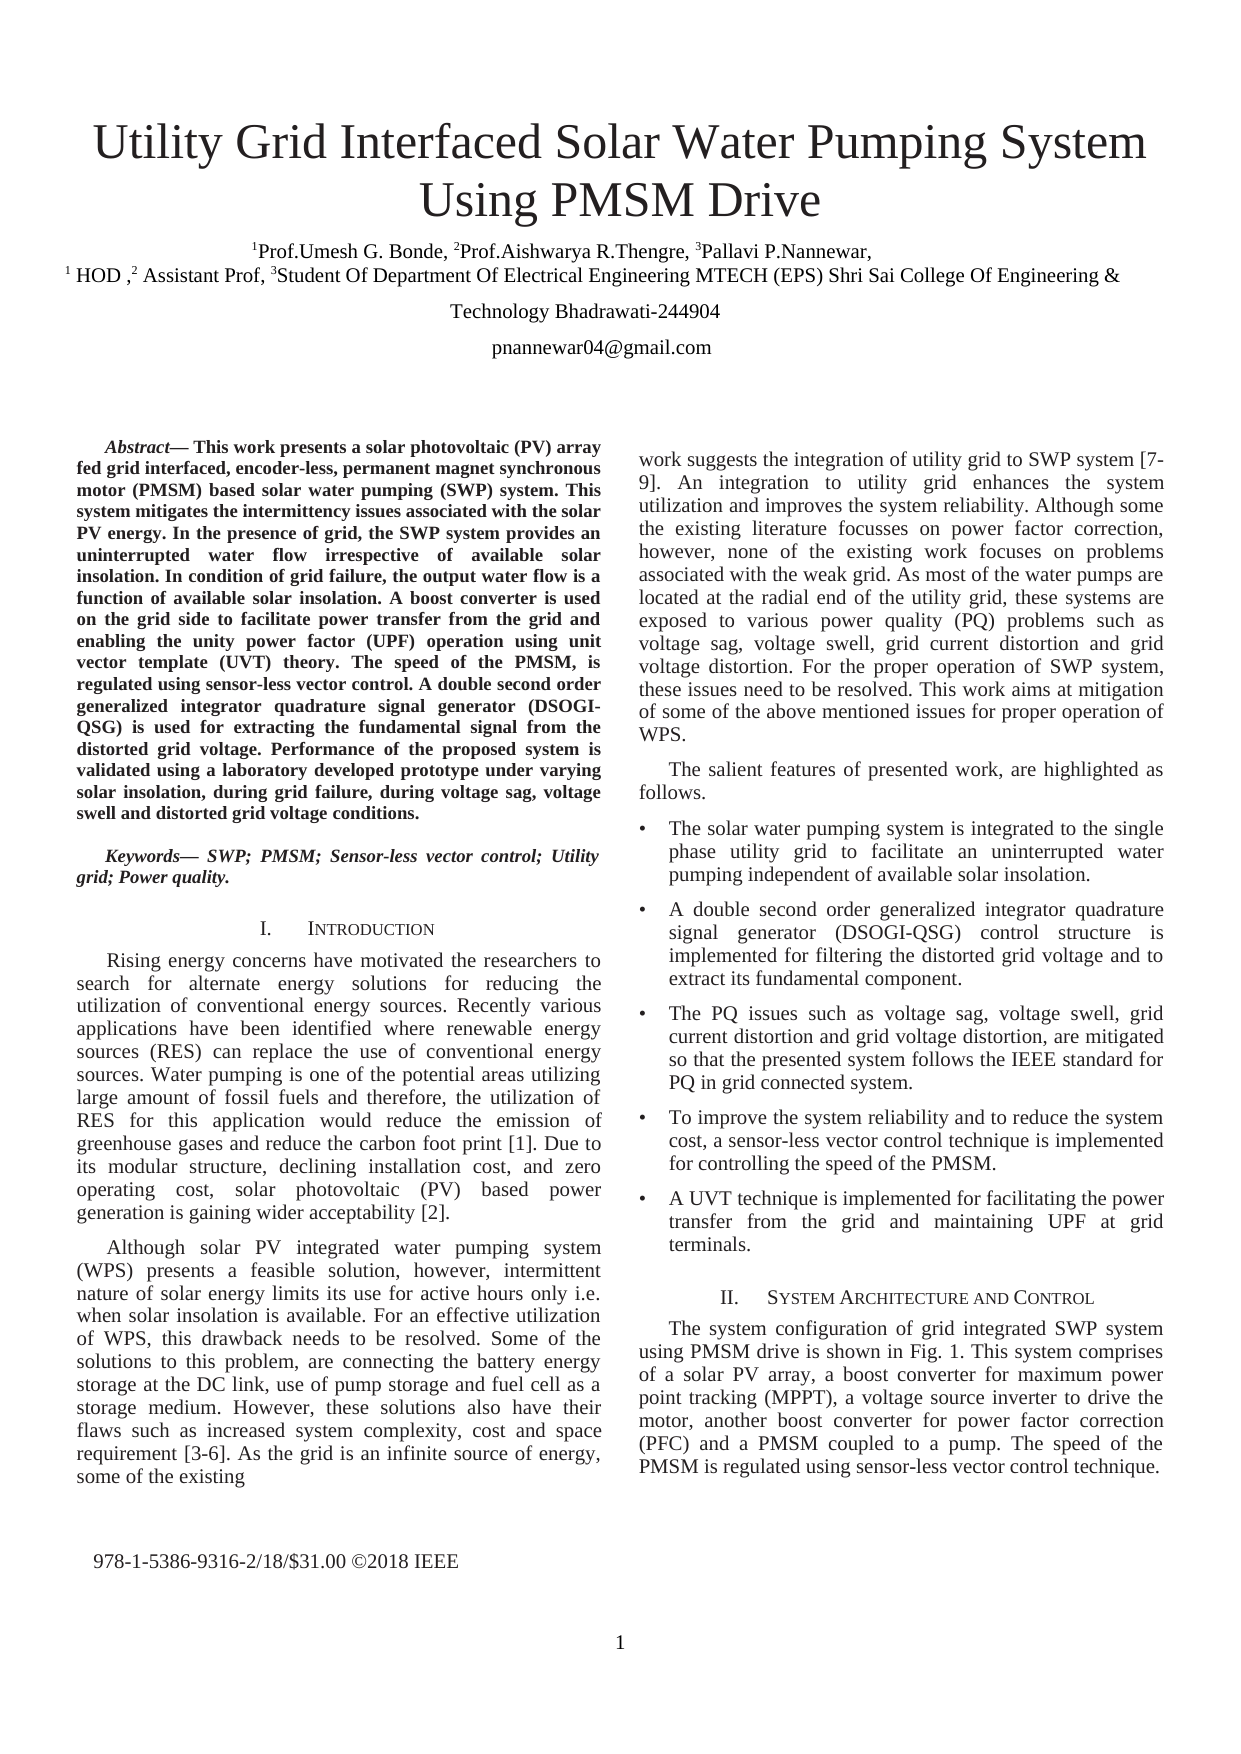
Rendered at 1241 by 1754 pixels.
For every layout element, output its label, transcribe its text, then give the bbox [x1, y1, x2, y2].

text Keywords— SWP; PMSM; Sensor-less vector control; Utility grid; Power quality. [76, 844, 601, 888]
text 978-1-5386-9316-2/18/$31.00 ©2018 IEEE [93, 1549, 1180, 1573]
title pnannewar04@gmail.com [64, 335, 1149, 359]
title 1Prof.Umesh G. Bonde, 2Prof.Aishwarya R.Thengre, 3Pallavi P.Nannewar, 1 HOD ,2 Assistant Prof, 3Student Of Department Of Electrical Engineering MTECH (EPS) Shri Sai College Of Engineering & [64, 239, 1149, 287]
text Abstract— This work presents a solar photovoltaic (PV) array fed grid interfaced, encoder-less, permanent magnet synchronous motor (PMSM) based solar water pumping (SWP) system. This system mitigates the intermittency issues associated with the solar PV energy. In the presence of grid, the SWP system provides an uninterrupted water flow irrespective of available solar insolation. In condition of grid failure, the output water flow is a function of available solar insolation. A boost converter is used on the grid side to facilitate power transfer from the grid and enabling the unity power factor (UPF) operation using unit vector template (UVT) theory. The speed of the PMSM, is regulated using sensor-less vector control. A double second order generalized integrator quadrature signal generator (DSOGI- QSG) is used for extracting the fundamental signal from the distorted grid voltage. Performance of the proposed system is validated using a laboratory developed prototype under varying solar insolation, during grid failure, during voltage sag, voltage swell and distorted grid voltage conditions. [76, 436, 602, 824]
list SYSTEM ARCHITECTURE AND CONTROL [720, 1285, 1180, 1309]
list A UVT technique is implemented for facilitating the power transfer from the grid and maintaining UPF at grid terminals. [638, 1187, 1164, 1256]
title Technology Bhadrawati-244904 [64, 299, 1149, 323]
list The solar water pumping system is integrated to the single phase utility grid to facilitate an uninterrupted water pumping independent of available solar insolation. [638, 817, 1164, 886]
text work suggests the integration of utility grid to SWP system [7- 9]. An integration to utility grid enhances the system utilization and improves the system reliability. Although some the existing literature focusses on power factor correction, however, none of the existing work focuses on problems associated with the weak grid. As most of the water pumps are located at the radial end of the utility grid, these systems are exposed to various power quality (PQ) problems such as voltage sag, voltage swell, grid current distortion and grid voltage distortion. For the proper operation of SWP system, these issues need to be resolved. This work aims at mitigation of some of the above mentioned issues for proper operation of WPS. [638, 448, 1164, 746]
list A double second order generalized integrator quadrature signal generator (DSOGI-QSG) control structure is implemented for filtering the distorted grid voltage and to extract its fundamental component. [638, 898, 1164, 990]
text The system configuration of grid integrated SWP system using PMSM drive is shown in Fig. 1. This system comprises of a solar PV array, a boost converter for maximum power point tracking (MPPT), a voltage source inverter to drive the motor, another boost converter for power factor correction (PFC) and a PMSM coupled to a pump. The speed of the PMSM is regulated using sensor-less vector control technique. [638, 1317, 1164, 1478]
title Utility Grid Interfaced Solar Water Pumping System Using PMSM Drive [92, 112, 1149, 227]
text The salient features of presented work, are highlighted as follows. [638, 759, 1164, 804]
list The PQ issues such as voltage sag, voltage swell, grid current distortion and grid voltage distortion, are mitigated so that the presented system follows the IEEE standard for PQ in grid connected system. [638, 1002, 1164, 1094]
text Although solar PV integrated water pumping system (WPS) presents a feasible solution, however, intermittent nature of solar energy limits its use for active hours only i.e. when solar insolation is available. For an effective utilization of WPS, this drawback needs to be resolved. Some of the solutions to this problem, are connecting the battery energy storage at the DC link, use of pump storage and fuel cell as a storage medium. However, these solutions also have their flaws such as increased system complexity, cost and space requirement [3-6]. As the grid is an infinite source of energy, some of the existing [76, 1236, 602, 1488]
list To improve the system reliability and to reduce the system cost, a sensor-less vector control technique is implemented for controlling the speed of the PMSM. [638, 1106, 1164, 1175]
text Rising energy concerns have motivated the researchers to search for alternate energy solutions for reducing the utilization of conventional energy sources. Recently various applications have been identified where renewable energy sources (RES) can replace the use of conventional energy sources. Water pumping is one of the potential areas utilizing large amount of fossil fuels and therefore, the utilization of RES for this application would reduce the emission of greenhouse gases and reduce the carbon foot print [1]. Due to its modular structure, declining installation cost, and zero operating cost, solar photovoltaic (PV) based power generation is gaining wider acceptability [2]. [76, 949, 602, 1224]
list INTRODUCTION [259, 916, 606, 940]
